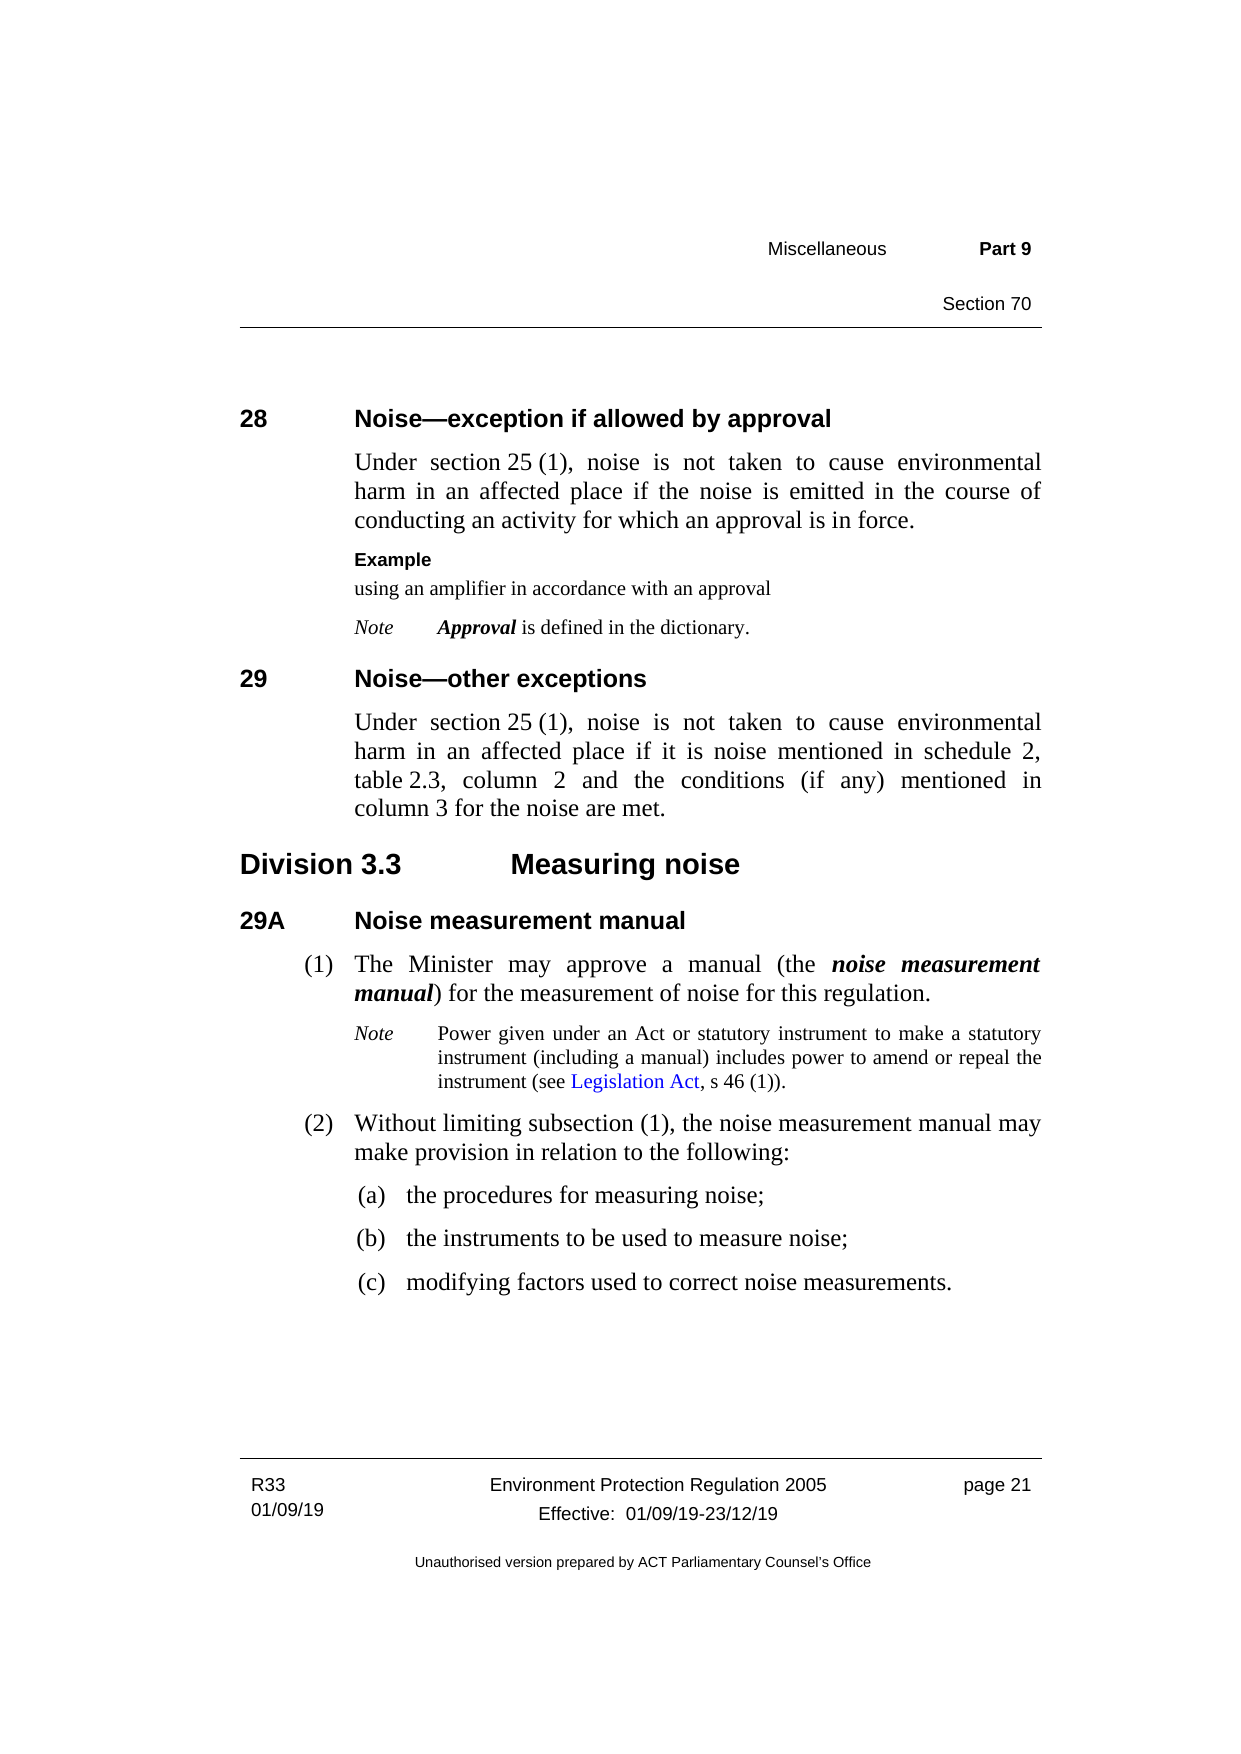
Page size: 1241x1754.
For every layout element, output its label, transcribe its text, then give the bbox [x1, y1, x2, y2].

text using an amplifier in accordance with an approval [354, 576, 1042, 600]
text (b) the instruments to be used to measure noise; [239, 1223, 1042, 1252]
text (a) the procedures for measuring noise; [239, 1180, 1042, 1209]
text Example [354, 548, 1042, 570]
text 29A Noise measurement manual [239, 906, 1042, 934]
text Note Approval is defined in the dictionary. [354, 615, 1042, 639]
text (2) Without limiting subsection (1), the noise measurement manual may make provision in relation to the following: [239, 1108, 1042, 1165]
text (1) The Minister may approve a manual (the noise measurement manual) for the measurement of noise for this regulation. [239, 949, 1042, 1007]
text 29 Noise—other exceptions [239, 664, 1042, 693]
text 28 Noise—exception if allowed by approval [239, 404, 1042, 433]
text Under section 25 (1), noise is not taken to cause environmental harm in an affected place if the noise is emitted in the course of conducting an activity for which an approval is in force. [354, 447, 1042, 534]
text Division 3.3 Measuring noise [239, 847, 1042, 881]
text (c) modifying factors used to correct noise measurements. [239, 1267, 1042, 1295]
text Note Power given under an Act or statutory instrument to make a statutory instrument (including a manual) includes power to amend or repeal the instrument (see Legislation Act, s 46 (1)). [354, 1021, 1042, 1093]
text Under section 25 (1), noise is not taken to cause environmental harm in an affected place if it is noise mentioned in schedule 2, table 2.3, column 2 and the conditions (if any) mentioned in column 3 for the noise are met. [354, 707, 1042, 822]
